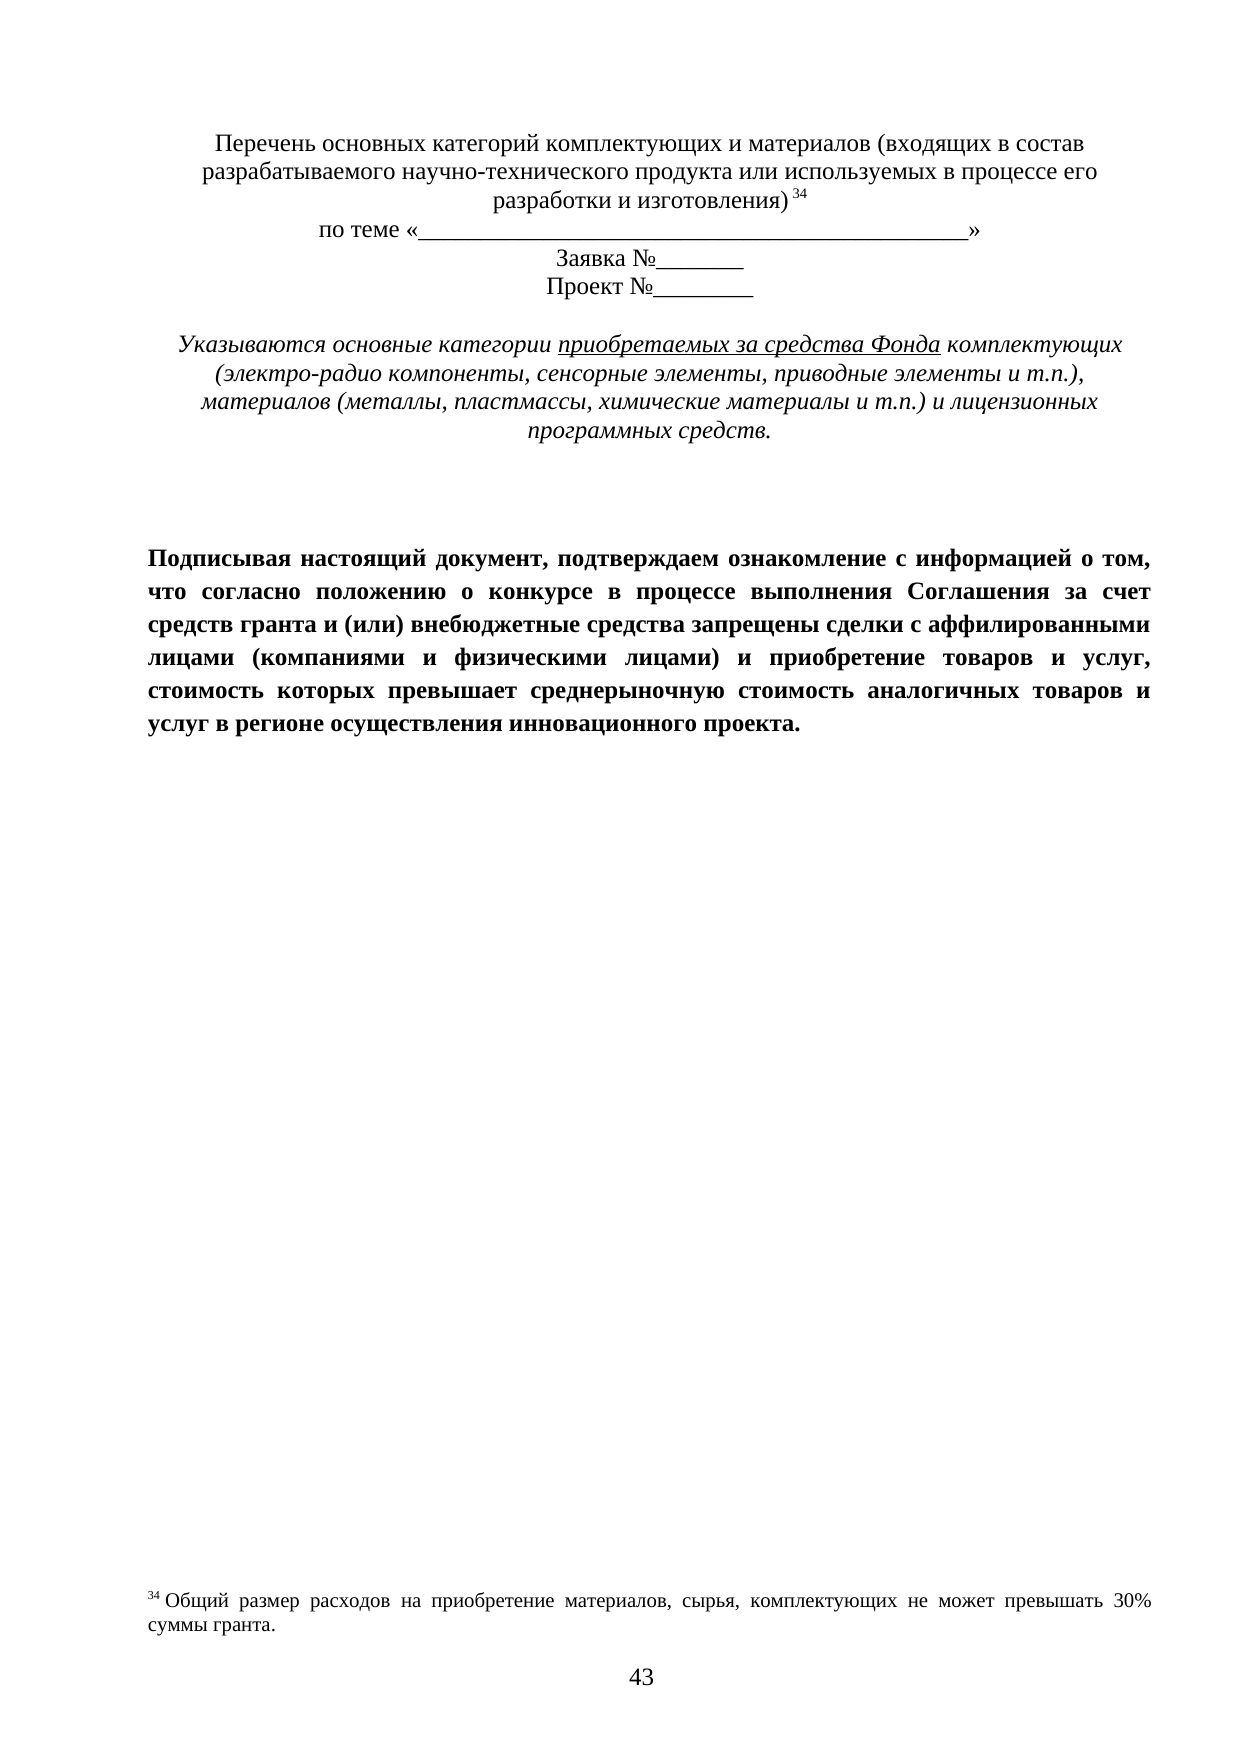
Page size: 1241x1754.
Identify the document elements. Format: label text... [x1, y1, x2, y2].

text Подписывая настоящий документ, подтверждаем ознакомление с информацией о том, что согласно положению о конкурсе в процессе выполнения Соглашения за счет средств гранта и (или) внебюджетные средства запрещены сделки с аффилированными лицами (компаниями и физическими лицами) и приобретение товаров и услуг, стоимость которых превышает среднерыночную стоимость аналогичных товаров и услуг в регионе осуществления инновационного проекта. [148, 543, 1152, 737]
text Перечень основных категорий комплектующих и материалов (входящих в состав разрабатываемого научно-технического продукта или используемых в процессе его разработки и изготовления) [148, 128, 1152, 214]
text по теме «____________________________________________» [148, 214, 1152, 243]
text Проект №________ [148, 271, 1152, 300]
text Указываются основные категории приобретаемых за средства Фонда комплектующих (электро-радио компоненты, сенсорные элементы, приводные элементы и т.п.), материалов (металлы, пластмассы, химические материалы и т.п.) и лицензионных программных средств. [148, 329, 1152, 444]
text Заявка №_______ [148, 243, 1152, 271]
